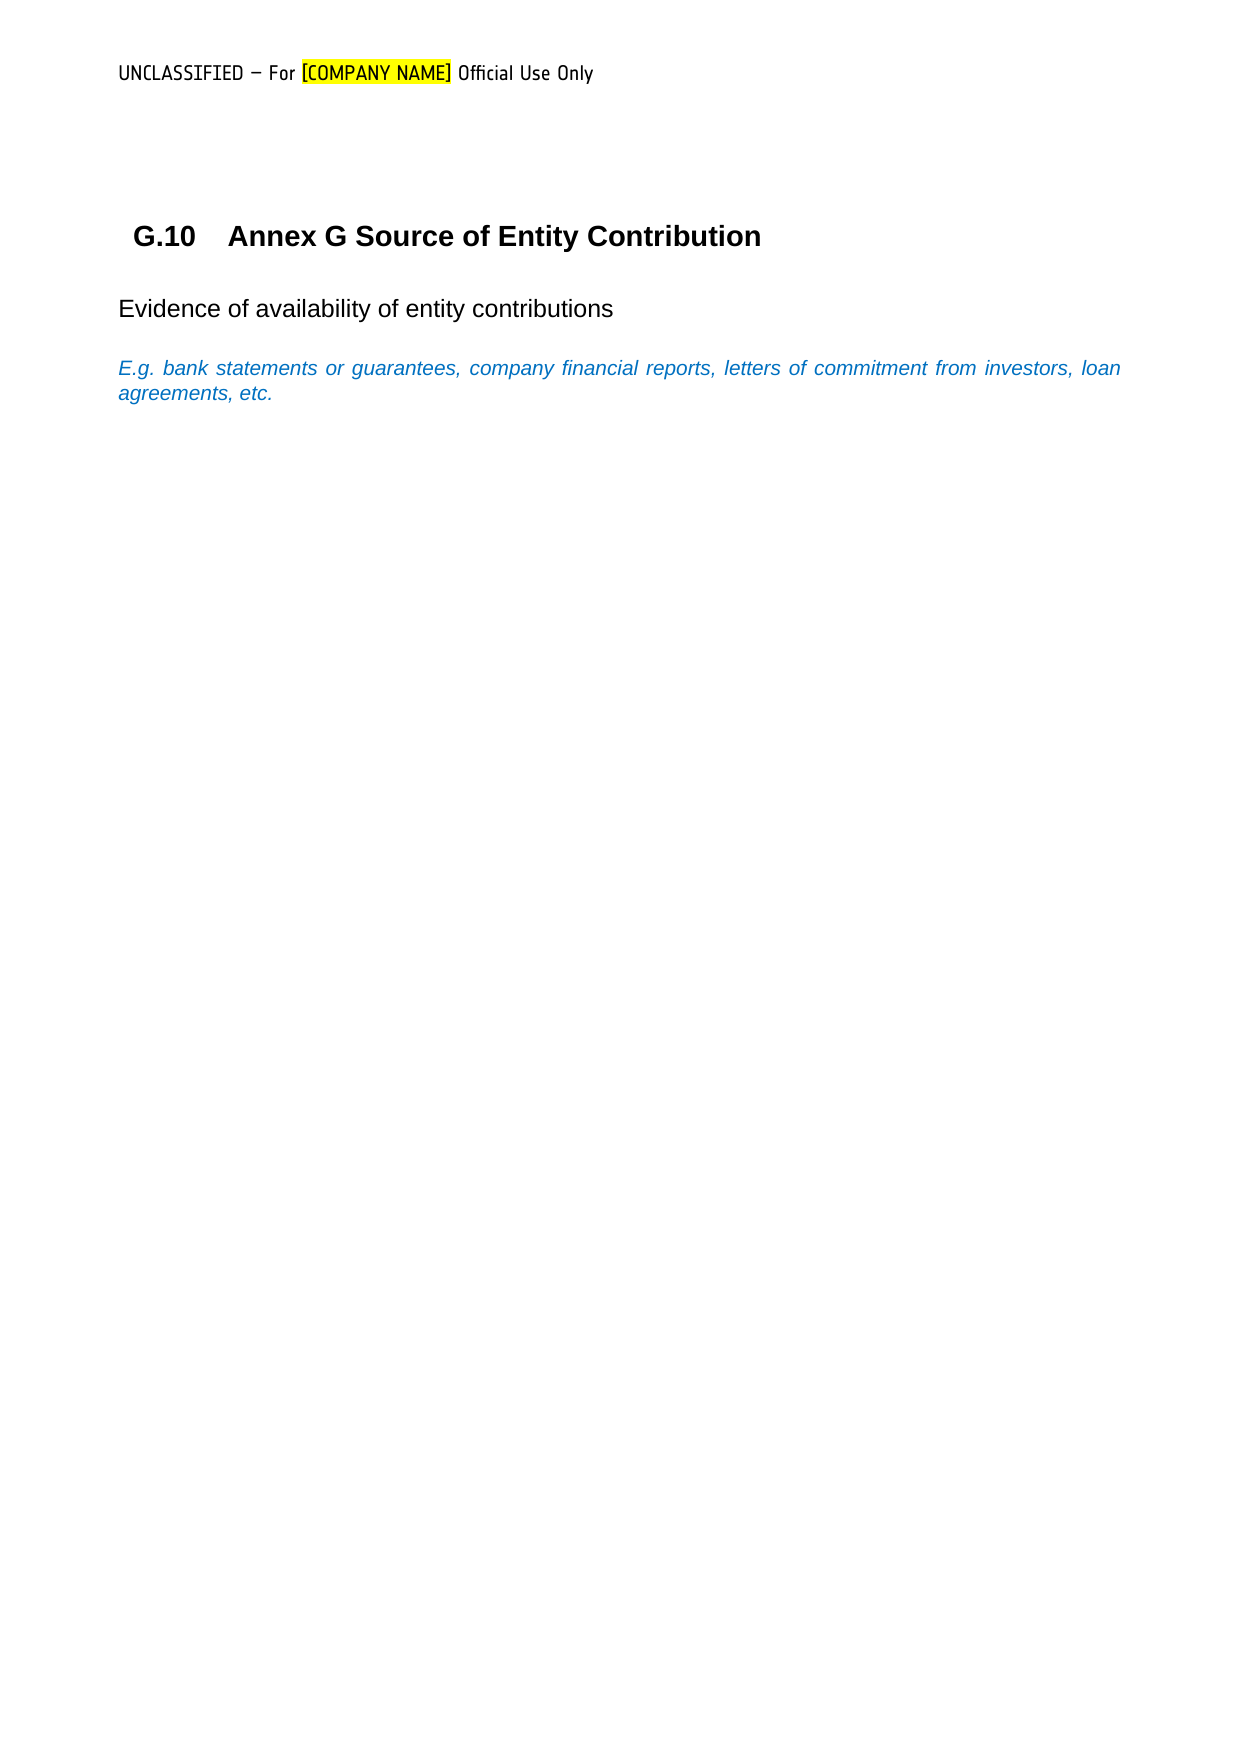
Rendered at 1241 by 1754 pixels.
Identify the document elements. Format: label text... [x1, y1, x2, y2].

subtitle Annex G Source of Entity Contribution [133, 219, 1125, 252]
text E.g. bank statements or guarantees, company financial reports, letters of commitment from investors, loan agreements, etc. [118, 355, 1125, 405]
text Evidence of availability of entity contributions [118, 293, 1125, 322]
